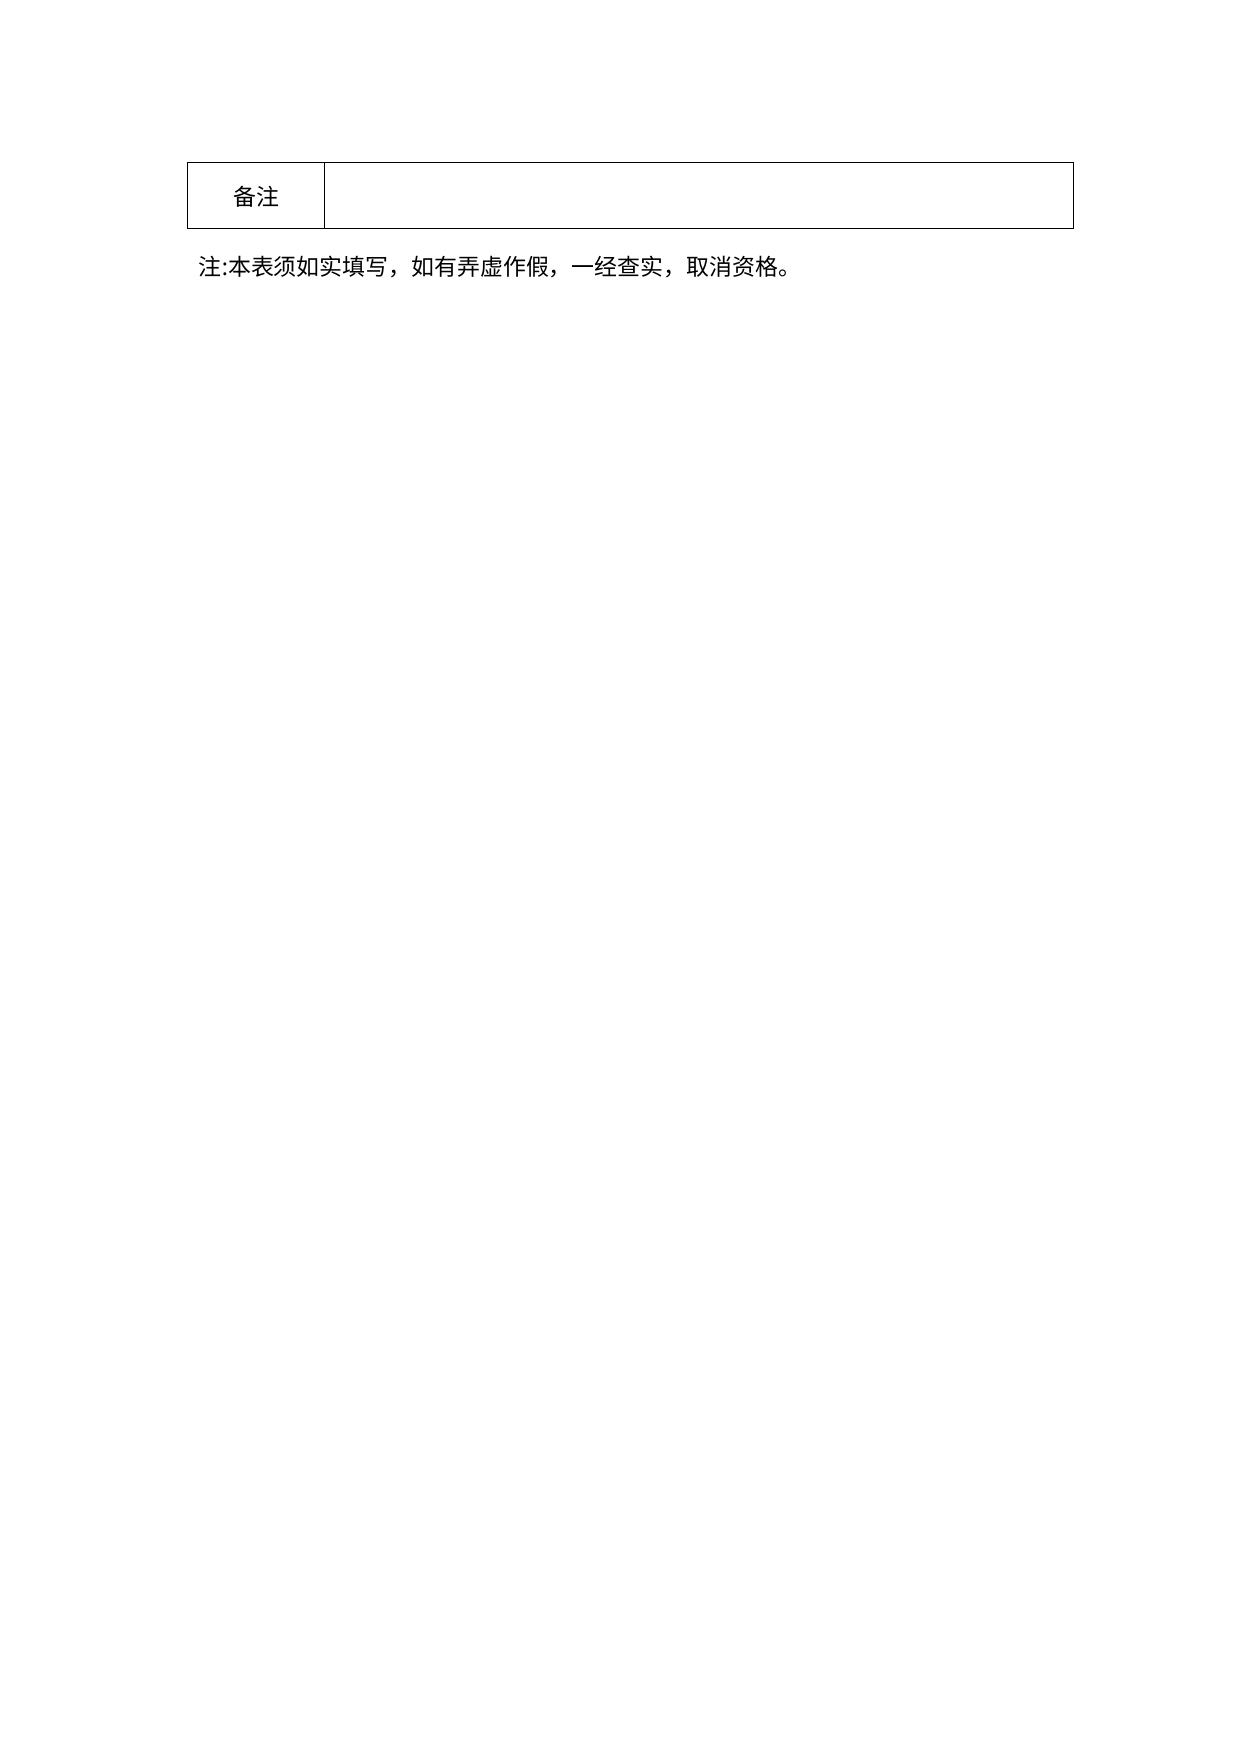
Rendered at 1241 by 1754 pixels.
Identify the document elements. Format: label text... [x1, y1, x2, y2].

table_cell 备注 [188, 163, 324, 228]
table_cell [325, 163, 1073, 228]
table_cell 注:本表须如实填写，如有弄虚作假，一经查实，取消资格。 [188, 229, 1073, 301]
